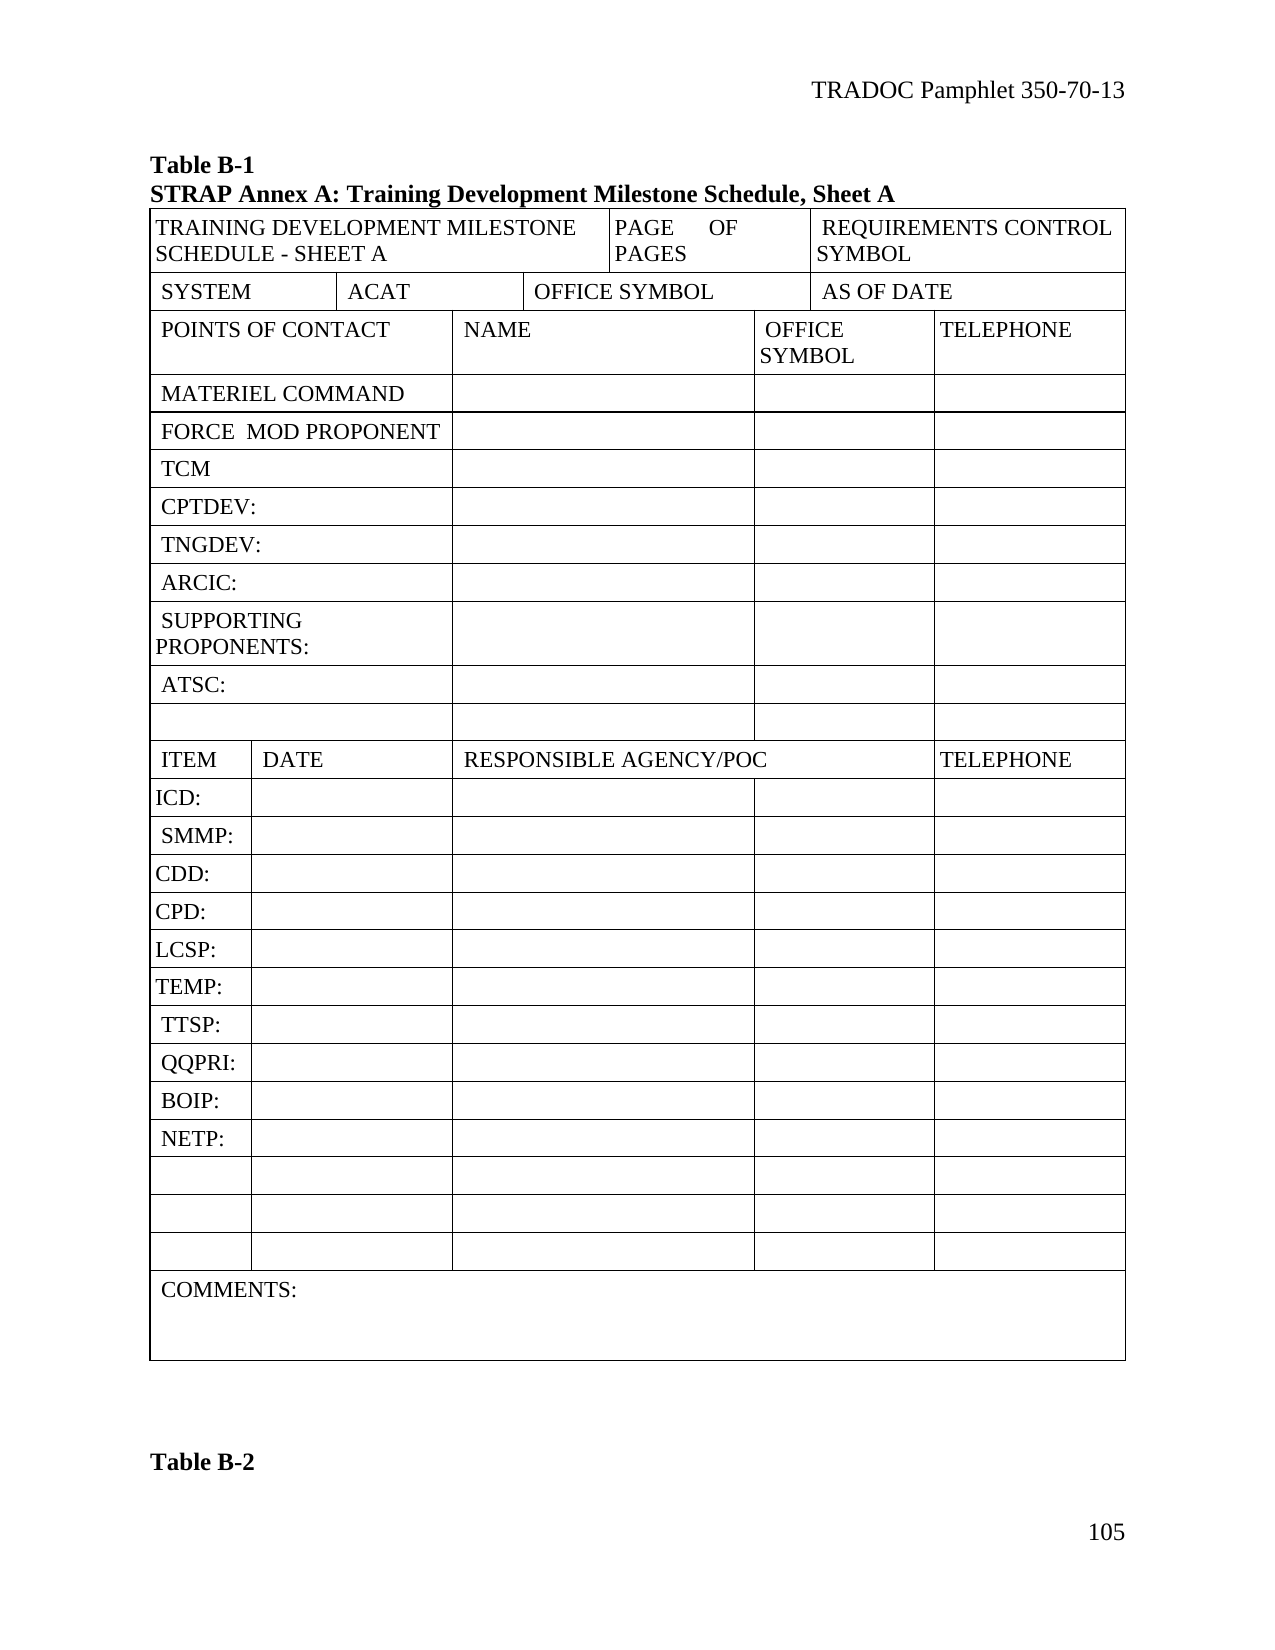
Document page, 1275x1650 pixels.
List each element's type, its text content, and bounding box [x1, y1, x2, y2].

table_cell [935, 968, 1125, 1005]
table_cell [252, 893, 452, 929]
table_cell OFFICE SYMBOL [524, 273, 810, 309]
table_cell [151, 704, 452, 740]
table_cell [935, 1195, 1125, 1232]
table_cell [755, 1120, 934, 1156]
table_cell BOIP: [151, 1082, 251, 1118]
table_cell [453, 488, 754, 525]
table_cell [755, 930, 934, 967]
table_cell MATERIEL COMMAND [151, 375, 452, 411]
table_cell [755, 1044, 934, 1081]
table_cell [755, 855, 934, 892]
table_cell ITEM [151, 741, 251, 778]
table_cell OFFICE SYMBOL [755, 311, 934, 374]
table_cell [252, 1233, 452, 1270]
table_cell [755, 375, 934, 411]
table_cell [935, 1120, 1125, 1156]
table_cell [453, 1195, 754, 1232]
table_cell [755, 526, 934, 563]
text STRAP Annex A: Training Development Milestone Schedule, Sheet A [150, 179, 1125, 207]
table_cell DATE [252, 741, 452, 778]
table_cell [151, 1157, 251, 1194]
table_cell [453, 413, 754, 449]
table_cell [755, 1157, 934, 1194]
table_cell [252, 1006, 452, 1043]
table_cell TELEPHONE [935, 741, 1125, 778]
table_cell [935, 450, 1125, 487]
table_cell [755, 1006, 934, 1043]
table_cell [151, 1233, 251, 1270]
table_cell [935, 930, 1125, 967]
table_cell [252, 968, 452, 1005]
table_cell [453, 1006, 754, 1043]
table_cell CPTDEV: [151, 488, 452, 525]
table_cell [252, 779, 452, 816]
table_cell [453, 1120, 754, 1156]
table_cell [935, 1157, 1125, 1194]
table_cell POINTS OF CONTACT [151, 311, 452, 374]
table_cell [755, 488, 934, 525]
table_cell ICD: [151, 779, 251, 816]
table_cell [935, 817, 1125, 854]
table_cell TELEPHONE [935, 311, 1125, 374]
table_cell ACAT [337, 273, 523, 309]
table_cell [935, 1006, 1125, 1043]
table_cell [755, 779, 934, 816]
table_cell [935, 666, 1125, 702]
table_cell FORCE MOD PROPONENT [151, 413, 452, 449]
table_cell [453, 779, 754, 816]
table_cell [935, 779, 1125, 816]
table_cell [755, 968, 934, 1005]
table_cell [453, 893, 754, 929]
table_cell CDD: [151, 855, 251, 892]
table_cell [755, 450, 934, 487]
table_cell CPD: [151, 893, 251, 929]
table_cell [935, 704, 1125, 740]
table_cell TTSP: [151, 1006, 251, 1043]
table_cell [935, 526, 1125, 563]
table_cell COMMENTS: [151, 1271, 1125, 1360]
table_cell [453, 1233, 754, 1270]
table_cell [453, 1082, 754, 1118]
table_cell LCSP: [151, 930, 251, 967]
table_cell [935, 1082, 1125, 1118]
table_cell [935, 488, 1125, 525]
text Table B-2 [150, 1447, 1125, 1476]
table_cell [935, 602, 1125, 665]
table_cell NETP: [151, 1120, 251, 1156]
table_cell [935, 1233, 1125, 1270]
table_cell [935, 855, 1125, 892]
table_header TRAINING DEVELOPMENT MILESTONE SCHEDULE - SHEET A [151, 209, 609, 272]
table_cell SMMP: [151, 817, 251, 854]
table_cell [935, 893, 1125, 929]
table_cell [453, 1157, 754, 1194]
table_cell ARCIC: [151, 564, 452, 601]
table_header REQUIREMENTS CONTROL SYMBOL [811, 209, 1125, 272]
table_cell [755, 1082, 934, 1118]
table_cell [755, 1233, 934, 1270]
table_cell [252, 1120, 452, 1156]
table_cell QQPRI: [151, 1044, 251, 1081]
table_cell [453, 526, 754, 563]
table_header PAGE OF PAGES [610, 209, 810, 272]
table_cell [755, 666, 934, 702]
table_cell [453, 968, 754, 1005]
table_cell [453, 1044, 754, 1081]
table_cell [453, 602, 754, 665]
table_cell [252, 1044, 452, 1081]
table_cell [252, 930, 452, 967]
table_cell [453, 666, 754, 702]
table_cell AS OF DATE [811, 273, 1125, 309]
table_cell [935, 413, 1125, 449]
table_cell TEMP: [151, 968, 251, 1005]
table_cell [755, 1195, 934, 1232]
table_cell [755, 704, 934, 740]
table_cell [453, 375, 754, 411]
table_cell [252, 1157, 452, 1194]
table_cell [755, 564, 934, 601]
table_cell ATSC: [151, 666, 452, 702]
table_cell [252, 855, 452, 892]
table_cell [935, 1044, 1125, 1081]
table_cell RESPONSIBLE AGENCY/POC [453, 741, 934, 778]
table_cell [453, 564, 754, 601]
table_cell NAME [453, 311, 754, 374]
table_cell SYSTEM [151, 273, 336, 309]
table_cell [755, 817, 934, 854]
table_cell [453, 704, 754, 740]
table_cell [252, 1195, 452, 1232]
table_cell [755, 893, 934, 929]
table_cell SUPPORTING PROPONENTS: [151, 602, 452, 665]
table_cell [453, 817, 754, 854]
table_cell [453, 450, 754, 487]
table_cell [453, 855, 754, 892]
table_cell TCM [151, 450, 452, 487]
table_cell [755, 413, 934, 449]
table_cell TNGDEV: [151, 526, 452, 563]
text Table B-1 [150, 150, 1125, 179]
table_cell [935, 564, 1125, 601]
table_cell [151, 1195, 251, 1232]
table_cell [252, 1082, 452, 1118]
table_cell [252, 817, 452, 854]
table_cell [453, 930, 754, 967]
table_cell [755, 602, 934, 665]
table_cell [935, 375, 1125, 411]
